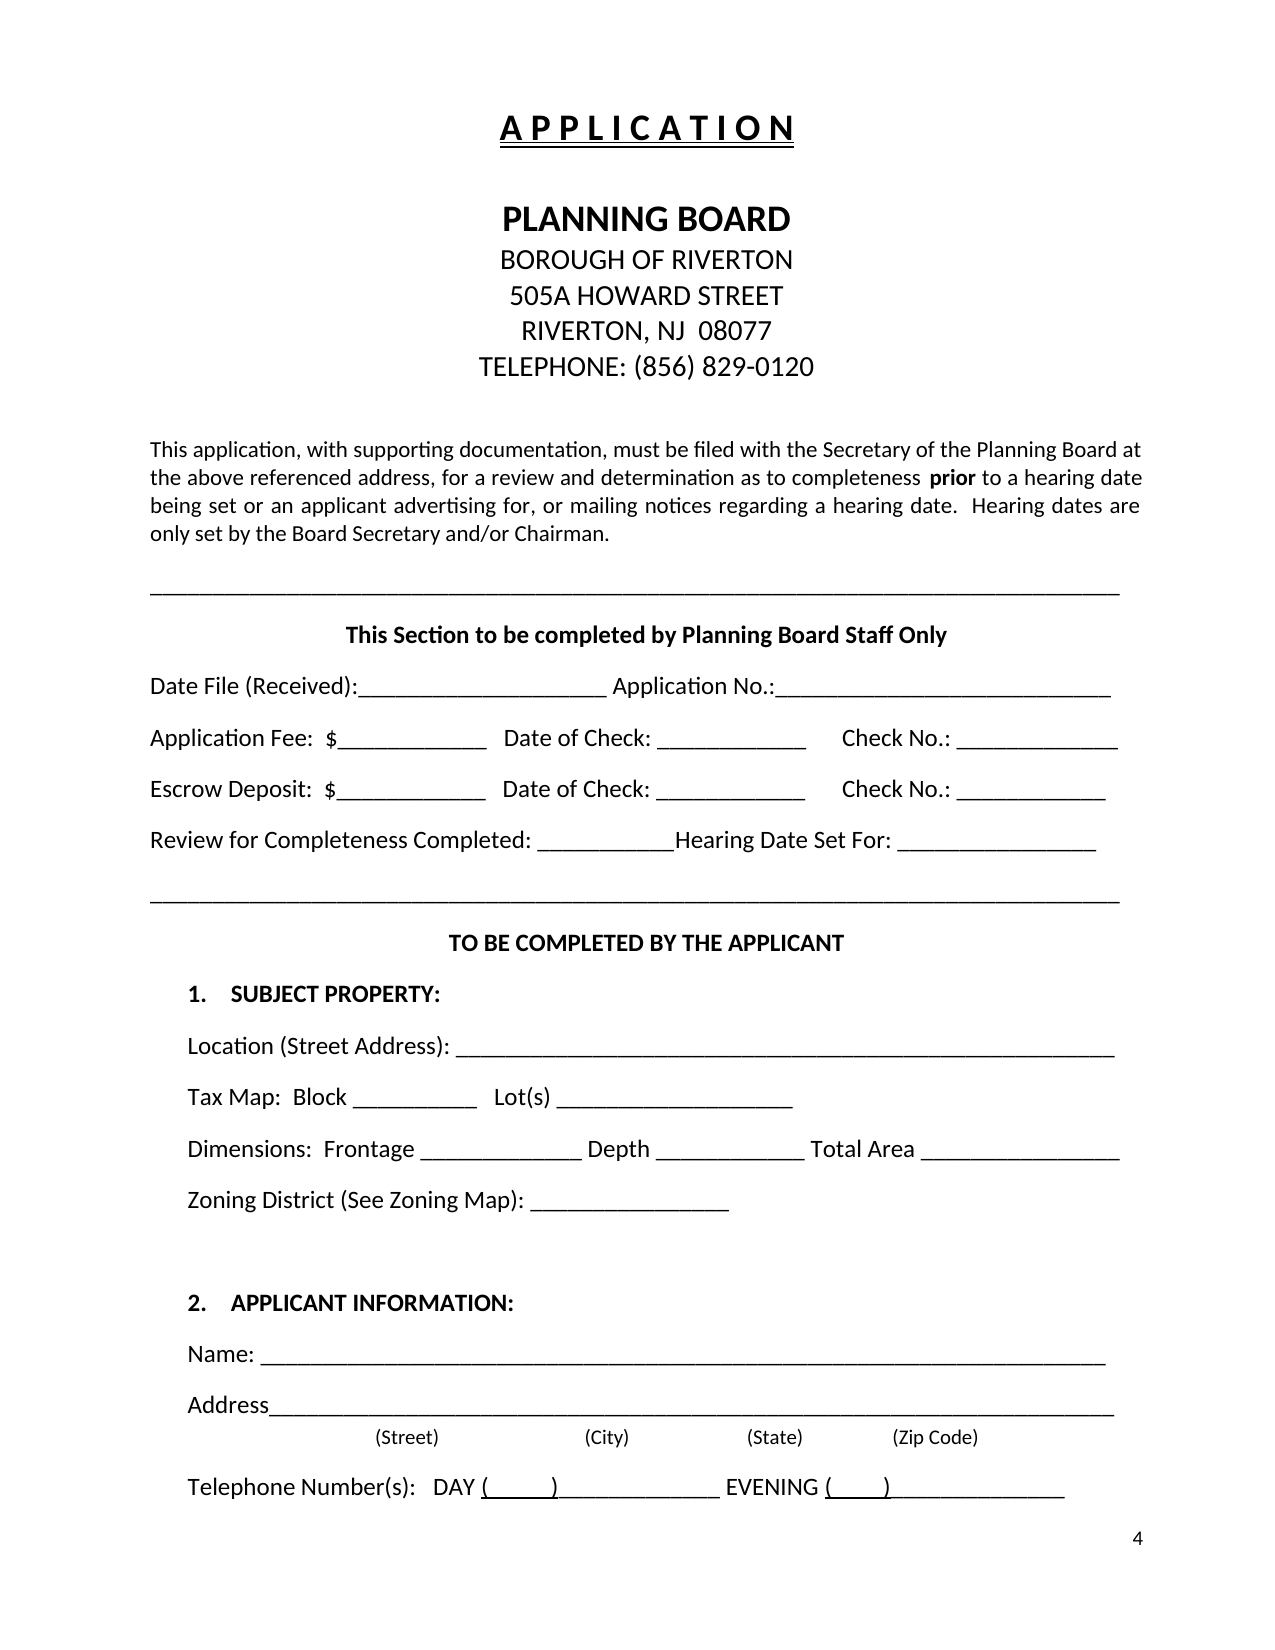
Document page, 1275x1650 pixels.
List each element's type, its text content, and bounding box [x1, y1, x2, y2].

text Escrow Deposit: $____________ Date of Check: ____________ Check No.: ____________ [150, 773, 1143, 804]
text This application, with supporting documentation, must be filed with the Secretary of the Planning Board at the above referenced address, for a review and determination as to completeness prior to a hearing date being set or an applicant advertising for, or mailing notices regarding a hearing date. Hearing dates are only set by the Board Secretary and/or Chairman. [150, 435, 1143, 547]
text Name: ____________________________________________________________________ [187, 1338, 1143, 1369]
text This Section to be completed by Planning Board Staff Only [150, 619, 1143, 650]
text Dimensions: Frontage _____________ Depth ____________ Total Area ________________ [187, 1133, 1143, 1163]
text Location (Street Address): _____________________________________________________ [187, 1030, 1143, 1061]
text Application Fee: $____________ Date of Check: ____________ Check No.: _____________ [150, 722, 1143, 752]
text Telephone Number(s): DAY ( )_____________ EVENING ( )______________ [187, 1471, 1143, 1502]
list APPLICANT INFORMATION: [187, 1287, 1143, 1317]
text Zoning District (See Zoning Map): ________________ [187, 1184, 1143, 1214]
list SUBJECT PROPERTY: [187, 979, 1143, 1009]
text ______________________________________________________________________________ [150, 568, 1143, 598]
text TO BE COMPLETED BY THE APPLICANT [150, 927, 1143, 958]
text ______________________________________________________________________________ [150, 876, 1143, 906]
list TELEPHONE: (856) 829-0120 [150, 348, 1143, 383]
text Date File (Received):____________________ Application No.:___________________________ [150, 671, 1143, 701]
text Tax Map: Block __________ Lot(s) ___________________ [187, 1081, 1143, 1112]
list 505A HOWARD STREET [150, 277, 1143, 312]
list PLANNING BOARD [150, 195, 1143, 241]
list A P P L I C A T I O N [150, 103, 1143, 149]
list RIVERTON, NJ 08077 [150, 312, 1143, 348]
text Review for Completeness Completed: ___________ Hearing Date Set For: ________________ [150, 824, 1143, 855]
list BOROUGH OF RIVERTON [150, 241, 1143, 277]
text Address____________________________________________________________________ (Street) (City) (State) (Zip Code) [187, 1389, 1143, 1451]
